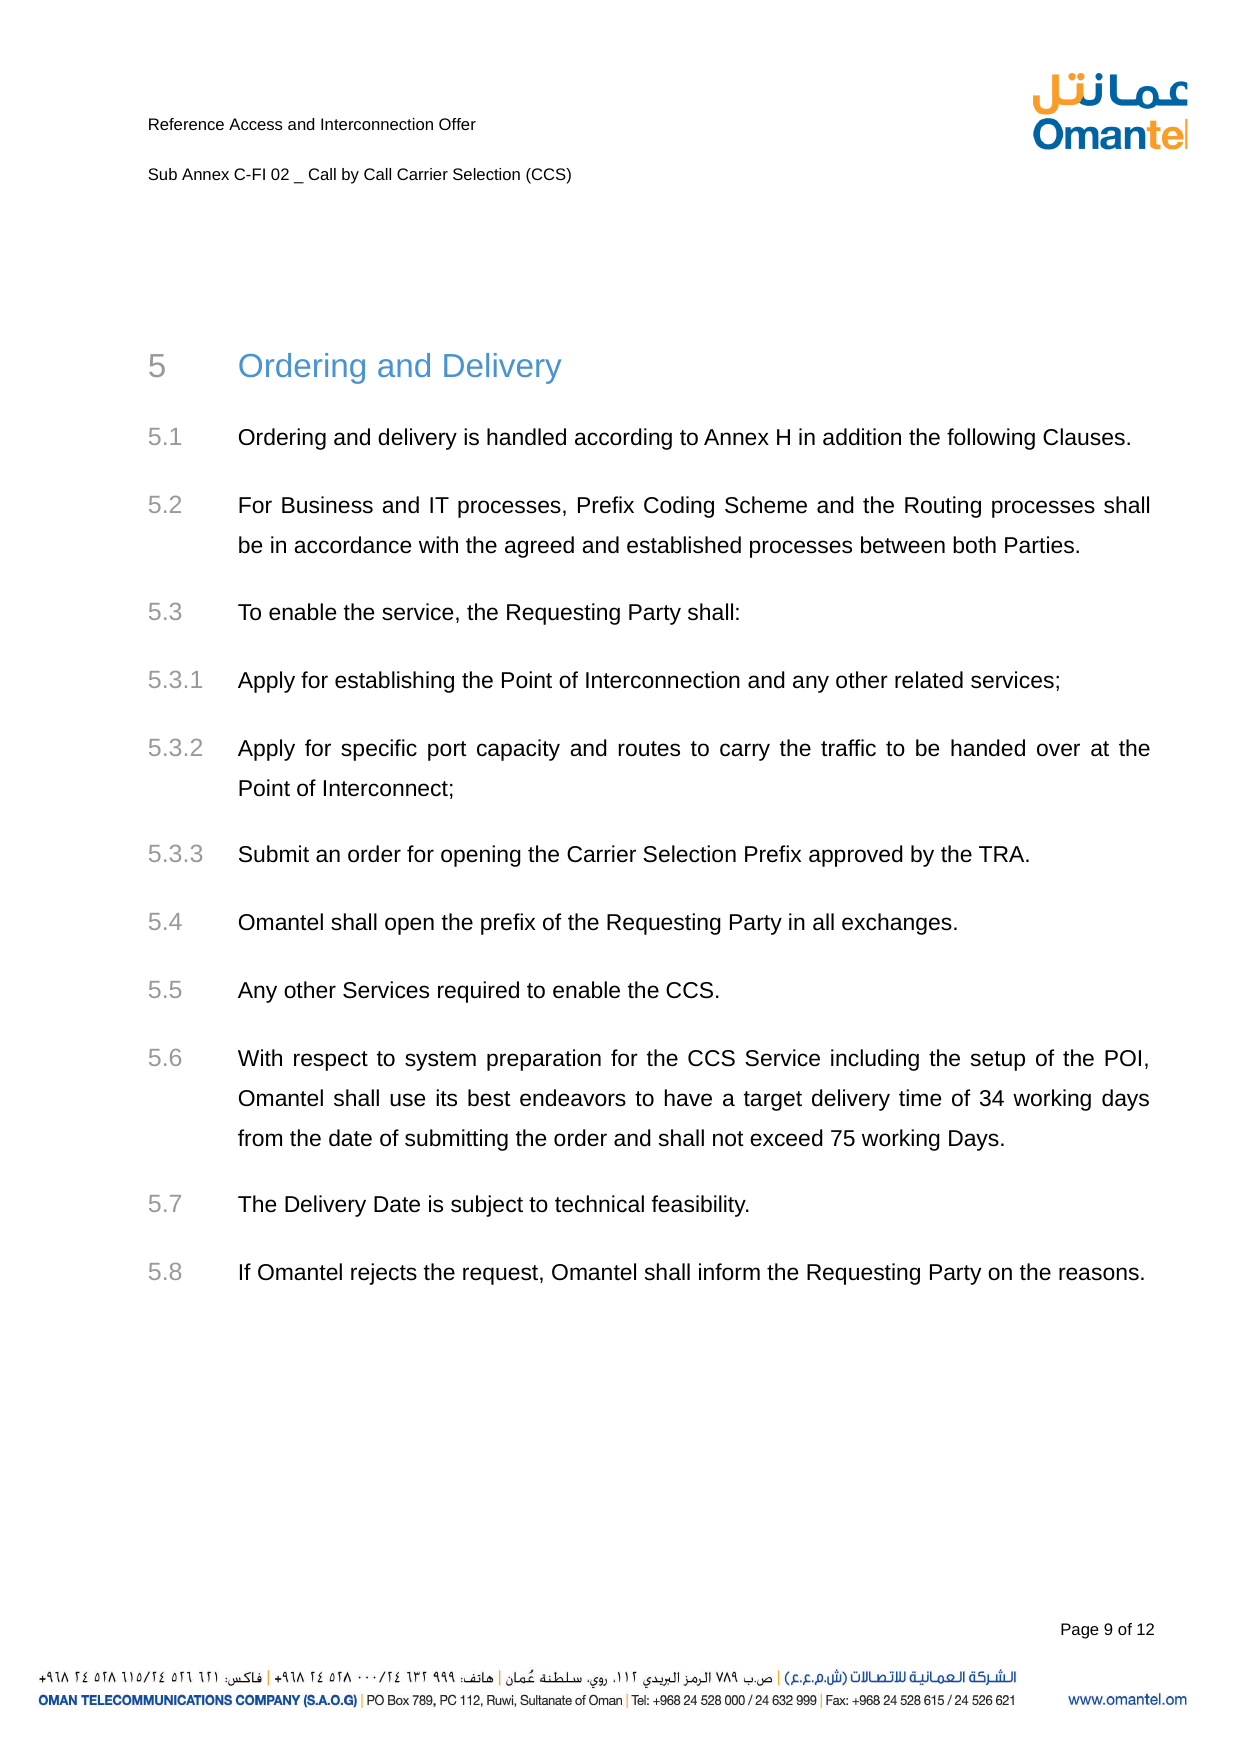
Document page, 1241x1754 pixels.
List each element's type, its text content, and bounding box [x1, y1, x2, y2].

list With respect to system preparation for the CCS Service including the setup of the POI, Omantel shall use its best endeavors to have a target delivery time of 34 working days from the date of submitting the order and shall not exceed 75 working Days. [148, 1043, 1152, 1151]
list For Business and IT processes, Prefix Coding Scheme and the Routing processes shall be in accordance with the agreed and established processes between both Parties. [148, 490, 1152, 558]
list Omantel shall open the prefix of the Requesting Party in all exchanges. [148, 907, 1152, 936]
picture [1033, 58, 1188, 159]
list To enable the service, the Requesting Party shall: [148, 596, 1152, 625]
list Ordering and delivery is handled according to Annex H in addition the following Clauses. [148, 422, 1152, 451]
list Apply for establishing the Point of Interconnection and any other related services; [148, 664, 1152, 693]
picture [0, 1662, 1236, 1714]
list The Delivery Date is subject to technical feasibility. [148, 1189, 1152, 1218]
list Apply for specific port capacity and routes to carry the traffic to be handed over at the Point of Interconnect; [148, 733, 1152, 801]
subtitle Ordering and Delivery [148, 346, 1152, 384]
list If Omantel rejects the request, Omantel shall inform the Requesting Party on the reasons. [148, 1257, 1152, 1286]
list Submit an order for opening the Carrier Selection Prefix approved by the TRA. [148, 839, 1152, 868]
list Any other Services required to enable the CCS. [148, 975, 1152, 1004]
